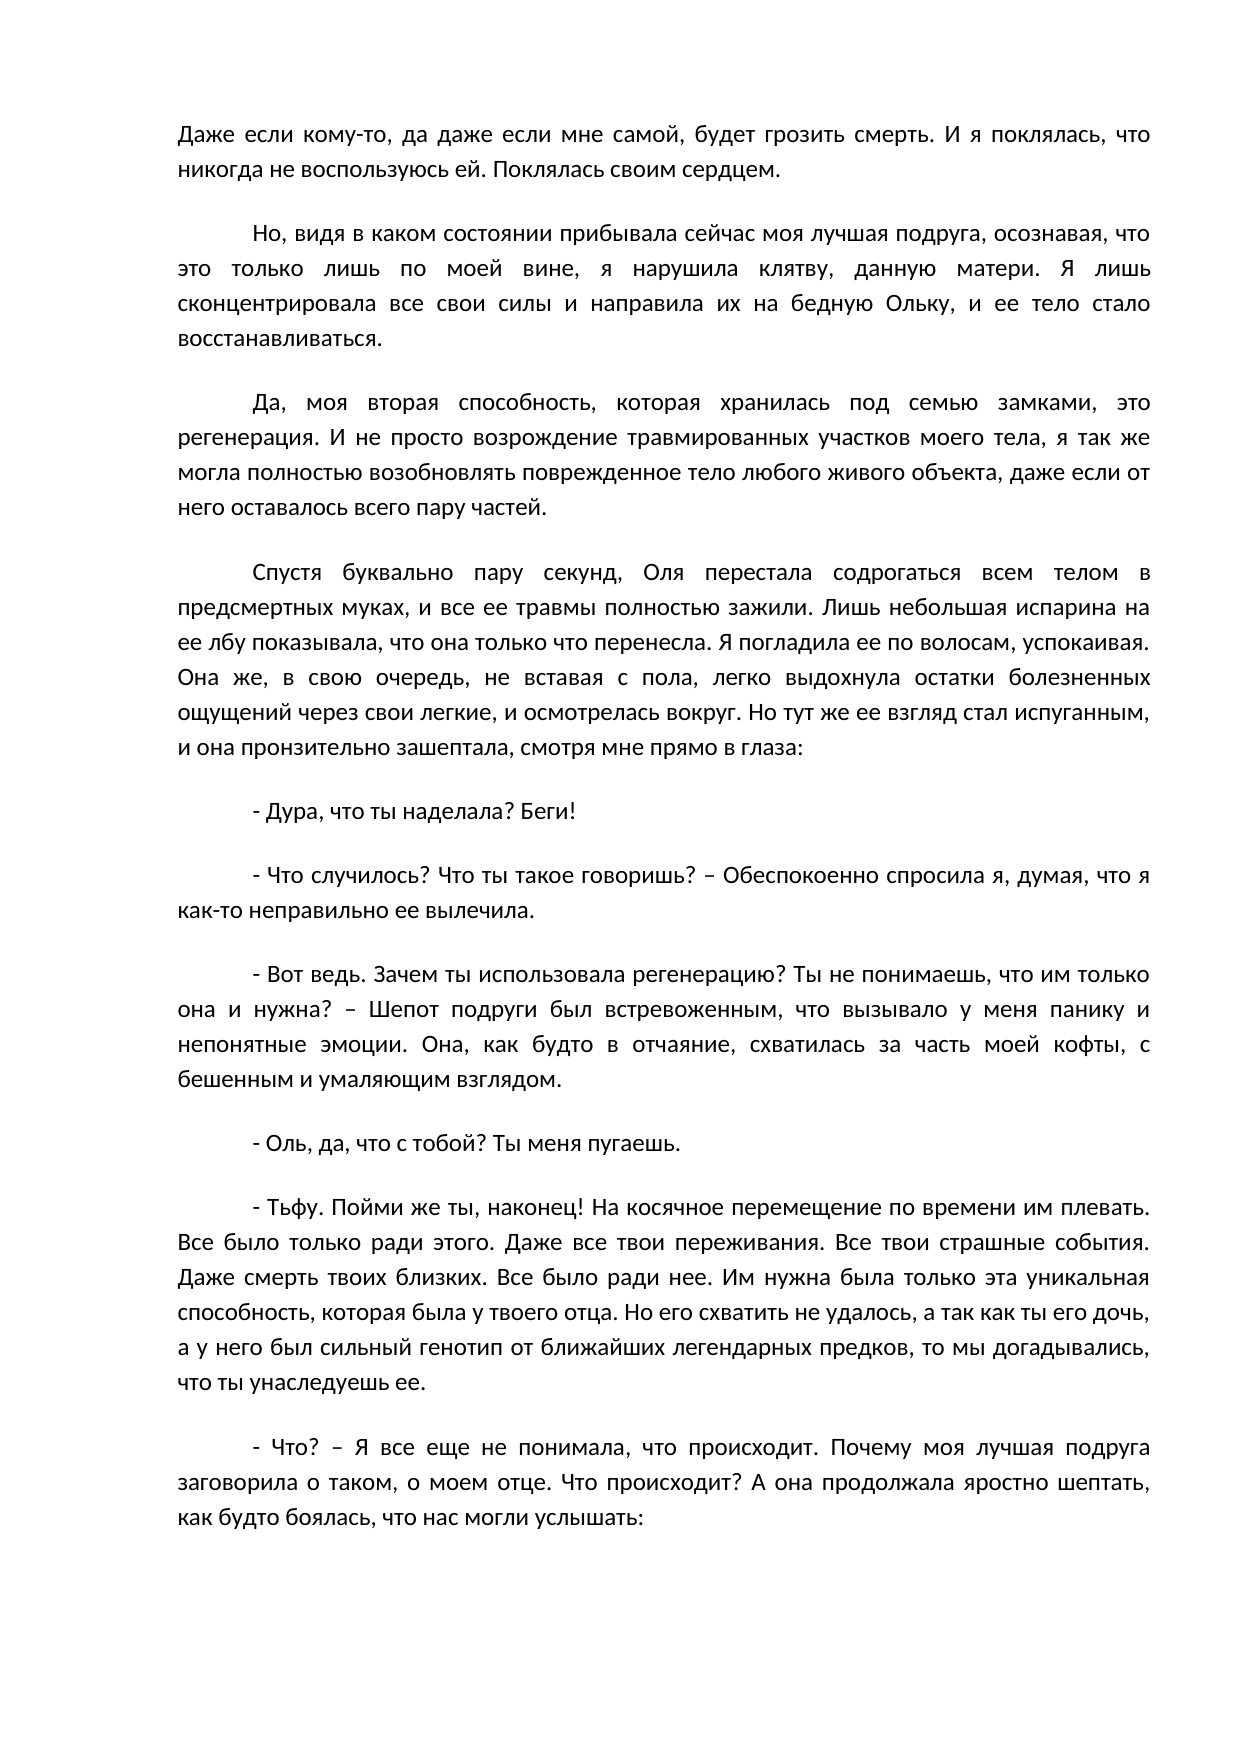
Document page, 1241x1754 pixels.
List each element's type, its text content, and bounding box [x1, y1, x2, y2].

text - Вот ведь. Зачем ты использовала регенерацию? Ты не понимаешь, что им только она и нужна? – Шепот подруги был встревоженным, что вызывало у меня панику и непонятные эмоции. Она, как будто в отчаяние, схватилась за часть моей кофты, с бешенным и умаляющим взглядом. [177, 958, 1152, 1094]
text - Что? – Я все еще не понимала, что происходит. Почему моя лучшая подруга заговорила о таком, о моем отце. Что происходит? А она продолжала яростно шептать, как будто боялась, что нас могли услышать: [177, 1431, 1152, 1531]
text Но, видя в каком состоянии прибывала сейчас моя лучшая подруга, осознавая, что это только лишь по моей вине, я нарушила клятву, данную матери. Я лишь сконцентрировала все свои силы и направила их на бедную Ольку, и ее тело стало восстанавливаться. [177, 217, 1152, 353]
text - Что случилось? Что ты такое говоришь? – Обеспокоенно спросила я, думая, что я как-то неправильно ее вылечила. [177, 859, 1152, 924]
text - Дура, что ты наделала? Беги! [177, 795, 1152, 825]
text - Тьфу. Пойми же ты, наконец! На косячное перемещение по времени им плевать. Все было только ради этого. Даже все твои переживания. Все твои страшные события. Даже смерть твоих близких. Все было ради нее. Им нужна была только эта уникальная способность, которая была у твоего отца. Но его схватить не удалось, а так как ты его дочь, а у него был сильный генотип от ближайших легендарных предков, то мы догадывались, что ты унаследуешь ее. [177, 1191, 1152, 1397]
text Спустя буквально пару секунд, Оля перестала содрогаться всем телом в предсмертных муках, и все ее травмы полностью зажили. Лишь небольшая испарина на ее лбу показывала, что она только что перенесла. Я погладила ее по волосам, успокаивая. Она же, в свою очередь, не вставая с пола, легко выдохнула остатки болезненных ощущений через свои легкие, и осмотрелась вокруг. Но тут же ее взгляд стал испуганным, и она пронзительно зашептала, смотря мне прямо в глаза: [177, 556, 1152, 761]
text - Оль, да, что с тобой? Ты меня пугаешь. [177, 1127, 1152, 1158]
text Да, моя вторая способность, которая хранилась под семью замками, это регенерация. И не просто возрождение травмированных участков моего тела, я так же могла полностью возобновлять поврежденное тело любого живого объекта, даже если от него оставалось всего пару частей. [177, 386, 1152, 522]
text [177, 118, 1152, 184]
